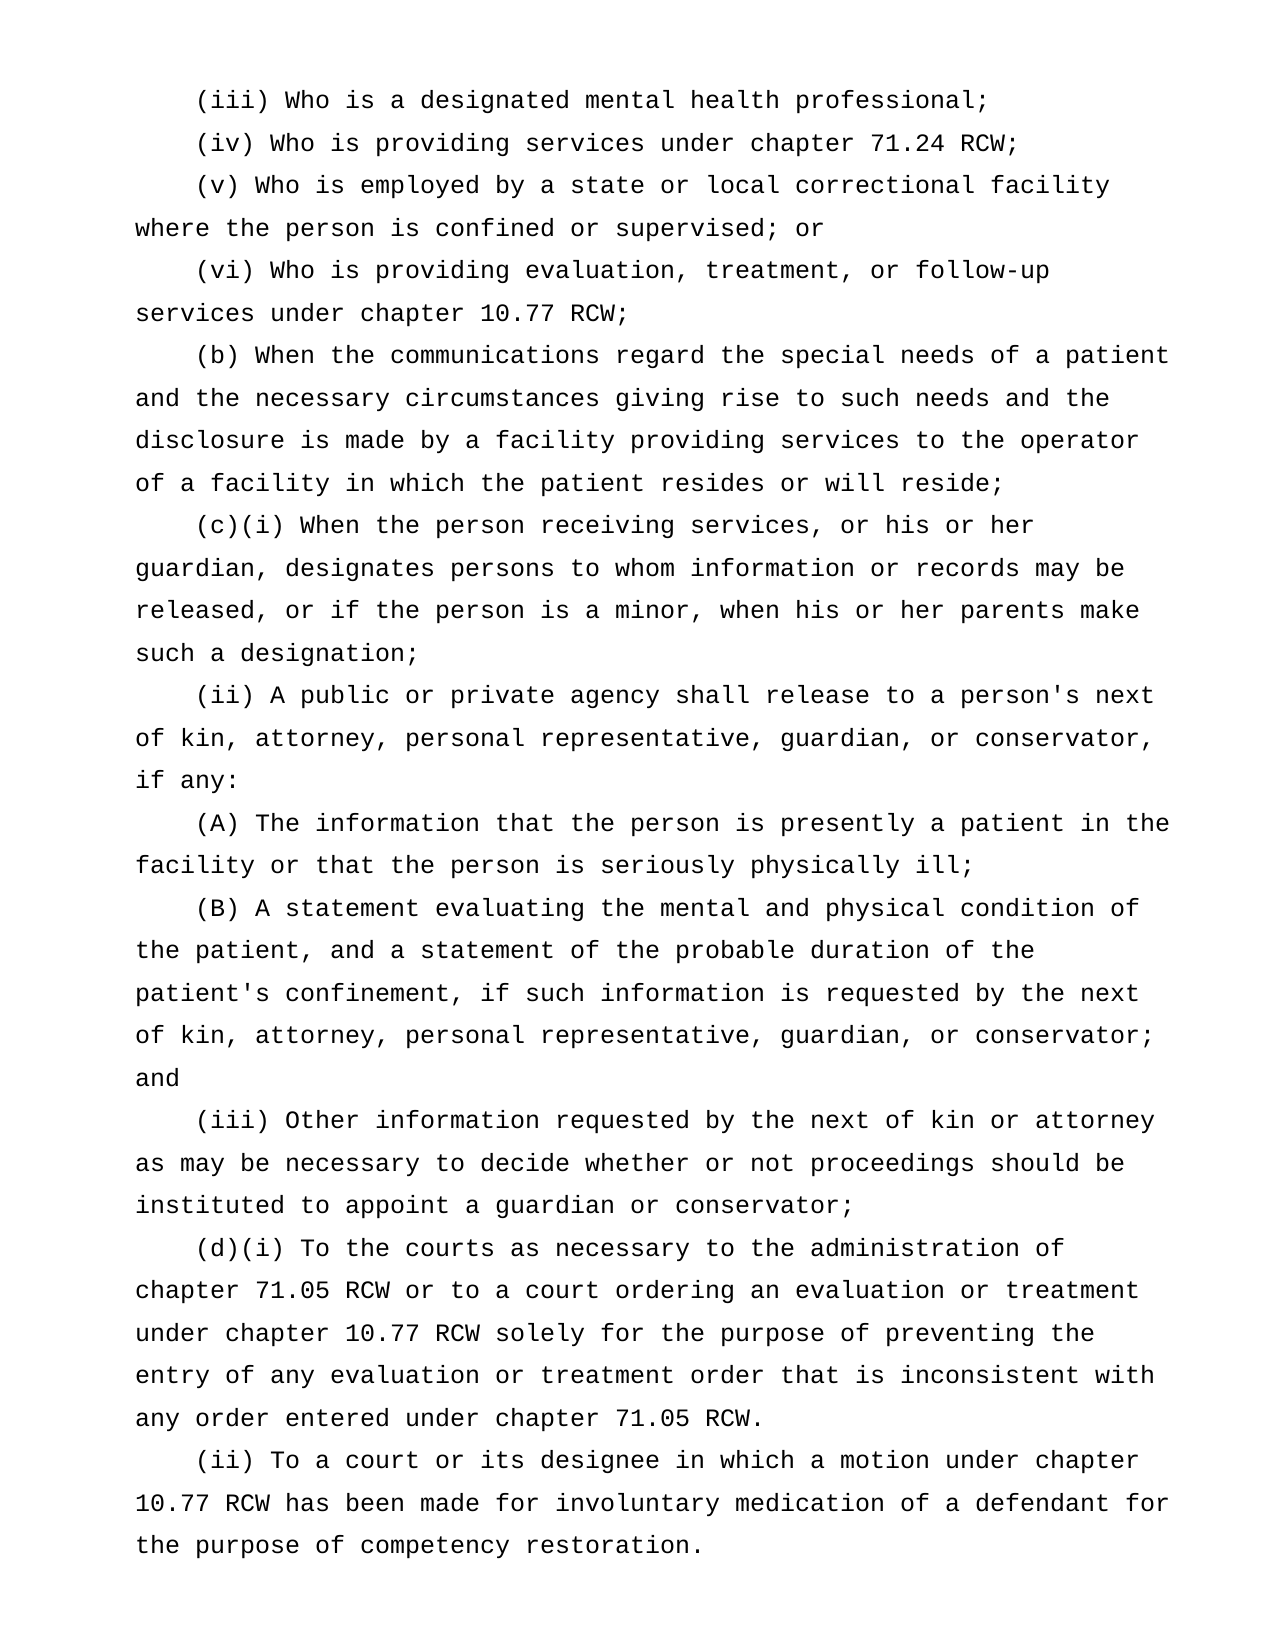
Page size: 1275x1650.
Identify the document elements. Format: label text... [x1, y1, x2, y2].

text (A) The information that the person is presently a patient in the facility or that the person is seriously physically ill; [135, 797, 1170, 882]
text (d)(i) To the courts as necessary to the administration of chapter 71.05 RCW or to a court ordering an evaluation or treatment under chapter 10.77 RCW solely for the purpose of preventing the entry of any evaluation or treatment order that is inconsistent with any order entered under chapter 71.05 RCW. [135, 1222, 1170, 1435]
text (ii) To a court or its designee in which a motion under chapter 10.77 RCW has been made for involuntary medication of a defendant for the purpose of competency restoration. [135, 1435, 1170, 1562]
text (iv) Who is providing services under chapter 71.24 RCW; [135, 117, 1170, 160]
text (B) A statement evaluating the mental and physical condition of the patient, and a statement of the probable duration of the patient's confinement, if such information is requested by the next of kin, attorney, personal representative, guardian, or conservator; and [135, 882, 1170, 1095]
text (v) Who is employed by a state or local correctional facility where the person is confined or supervised; or [135, 160, 1170, 245]
text (iii) Who is a designated mental health professional; [135, 75, 1170, 117]
text (b) When the communications regard the special needs of a patient and the necessary circumstances giving rise to such needs and the disclosure is made by a facility providing services to the operator of a facility in which the patient resides or will reside; [135, 330, 1170, 500]
text (vi) Who is providing evaluation, treatment, or follow-up services under chapter 10.77 RCW; [135, 245, 1170, 330]
text (c)(i) When the person receiving services, or his or her guardian, designates persons to whom information or records may be released, or if the person is a minor, when his or her parents make such a designation; [135, 500, 1170, 670]
text (iii) Other information requested by the next of kin or attorney as may be necessary to decide whether or not proceedings should be instituted to appoint a guardian or conservator; [135, 1095, 1170, 1222]
text (ii) A public or private agency shall release to a person's next of kin, attorney, personal representative, guardian, or conservator, if any: [135, 670, 1170, 797]
